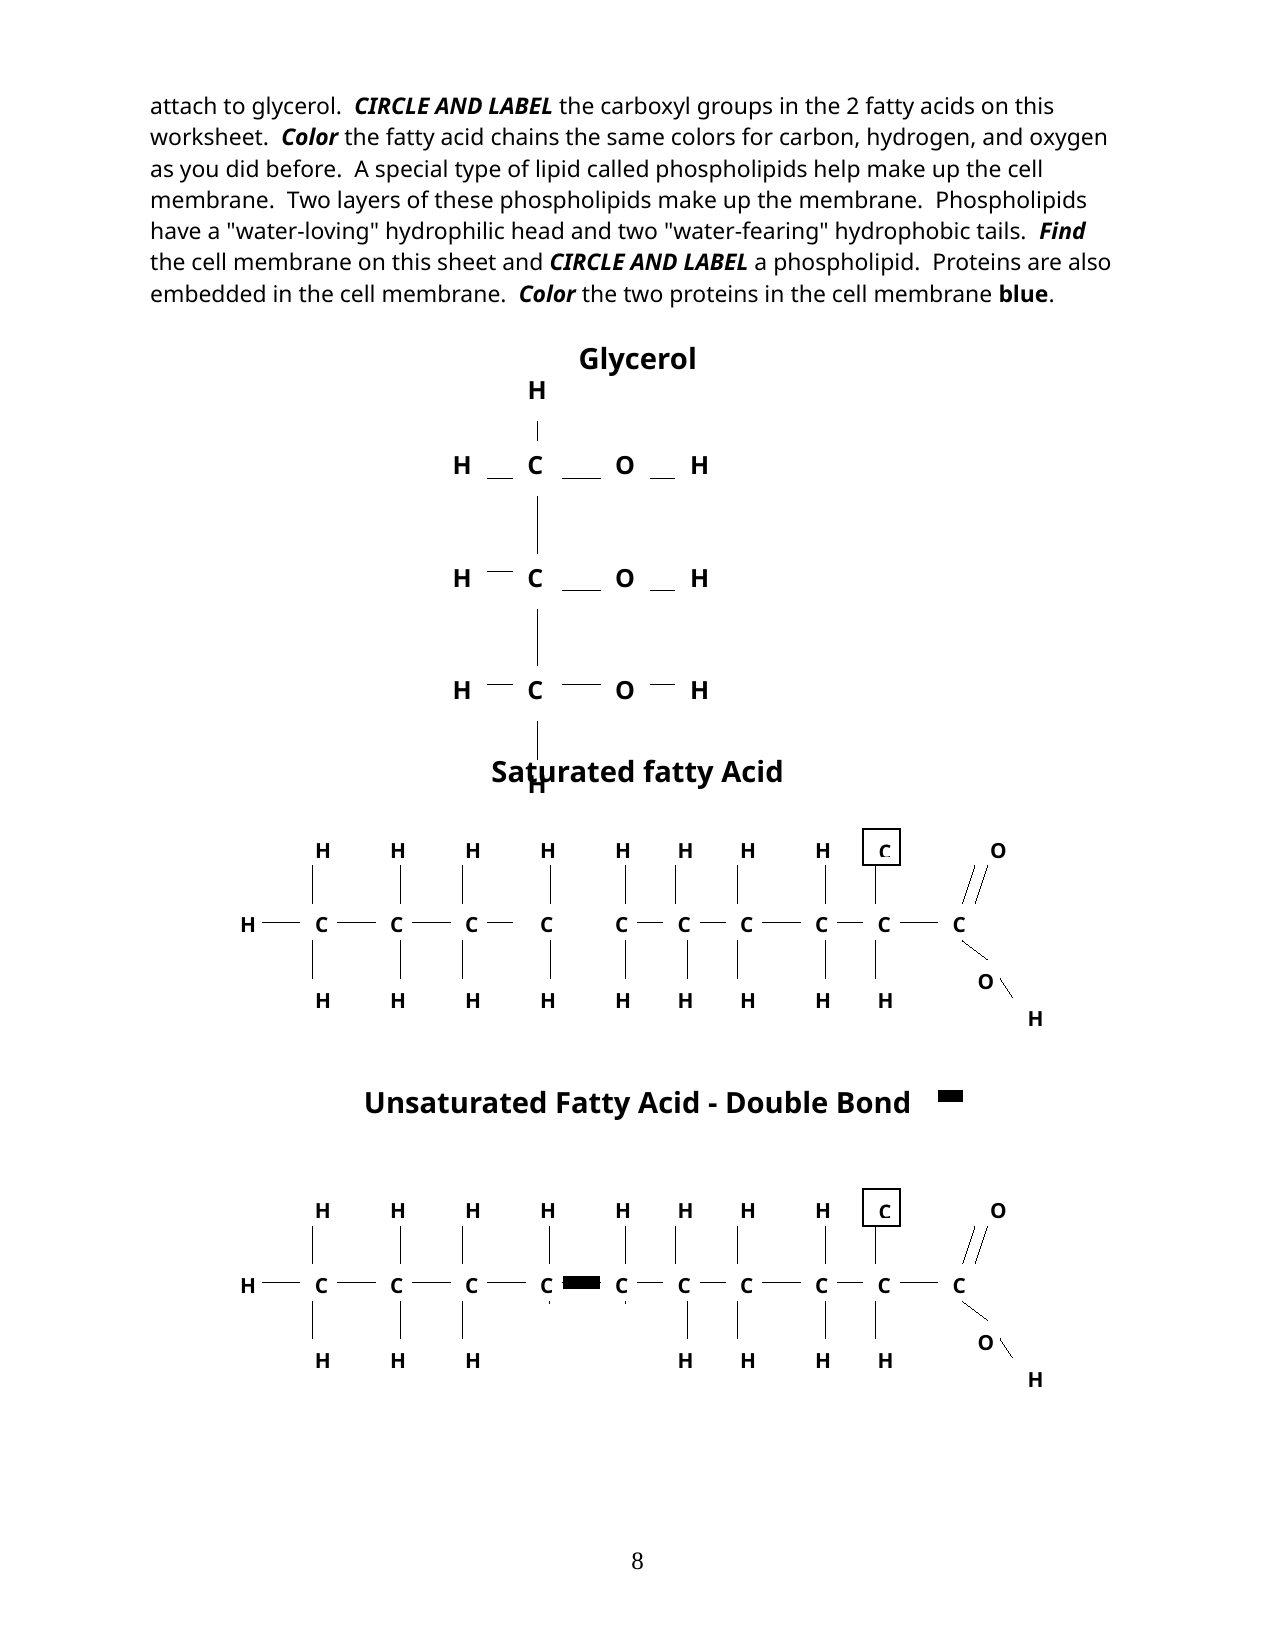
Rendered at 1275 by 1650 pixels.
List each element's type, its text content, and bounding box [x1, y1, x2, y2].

subtitle Saturated fatty Acid [150, 751, 1125, 1053]
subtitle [150, 90, 1125, 309]
subtitle Unsaturated Fatty Acid - Double Bond [150, 1082, 1125, 1122]
subtitle Glycerol [150, 338, 1125, 378]
